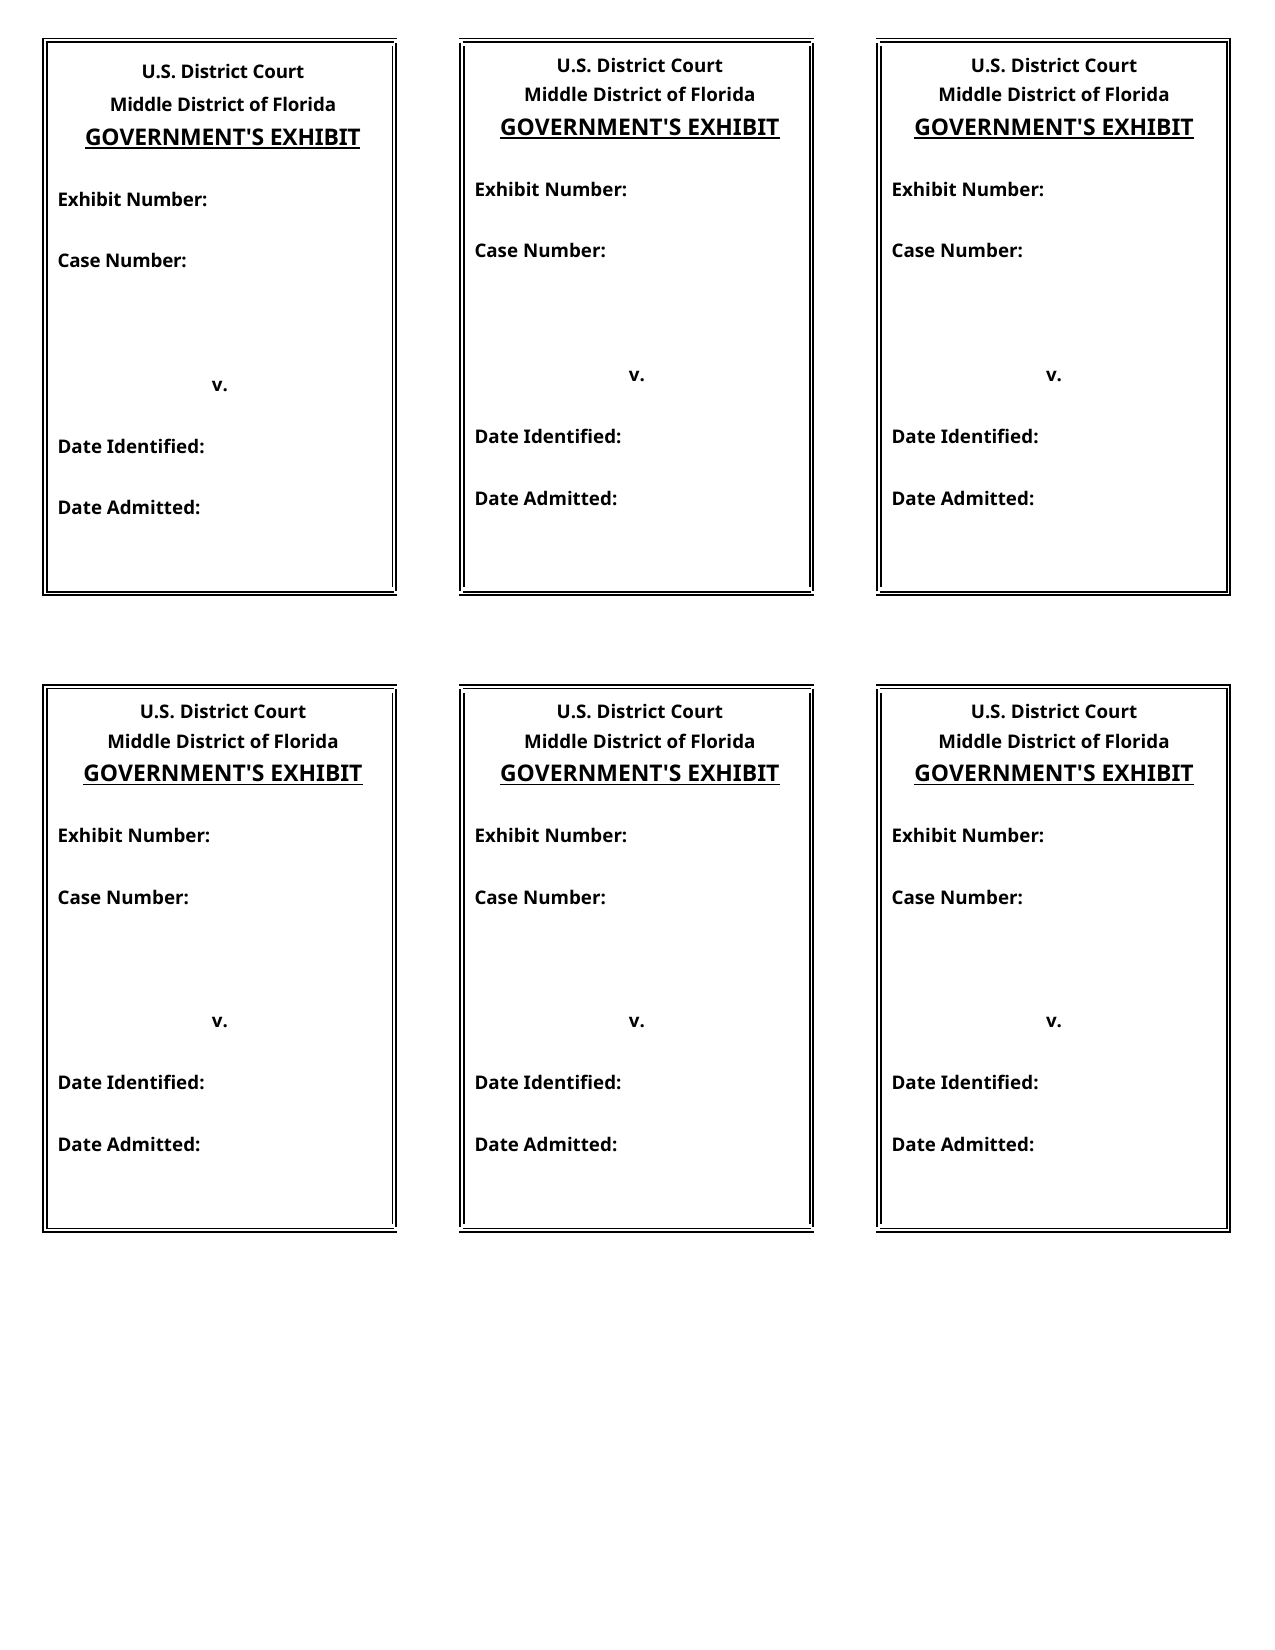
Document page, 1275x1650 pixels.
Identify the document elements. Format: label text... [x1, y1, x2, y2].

table_header U.S. District Court Middle District of Florida GOVERNMENT'S EXHIBIT Exhibit Number: Case Number: v. Date Identified: Date Admitted: [462, 42, 811, 591]
table_header [811, 684, 879, 1227]
table_header U.S. District Court Middle District of Florida GOVERNMENT'S EXHIBIT Exhibit Number: Case Number: v. Date Identified: Date Admitted: [879, 42, 1226, 591]
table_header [879, 689, 1226, 1227]
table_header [462, 689, 811, 1227]
table_header [811, 38, 879, 591]
table_header U.S. District Court Middle District of Florida GOVERNMENT'S EXHIBIT Exhibit Number: Case Number: v. Date Identified: Date Admitted: [48, 43, 394, 591]
table_header [394, 38, 462, 591]
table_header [48, 689, 394, 1227]
table_header [394, 684, 462, 1227]
